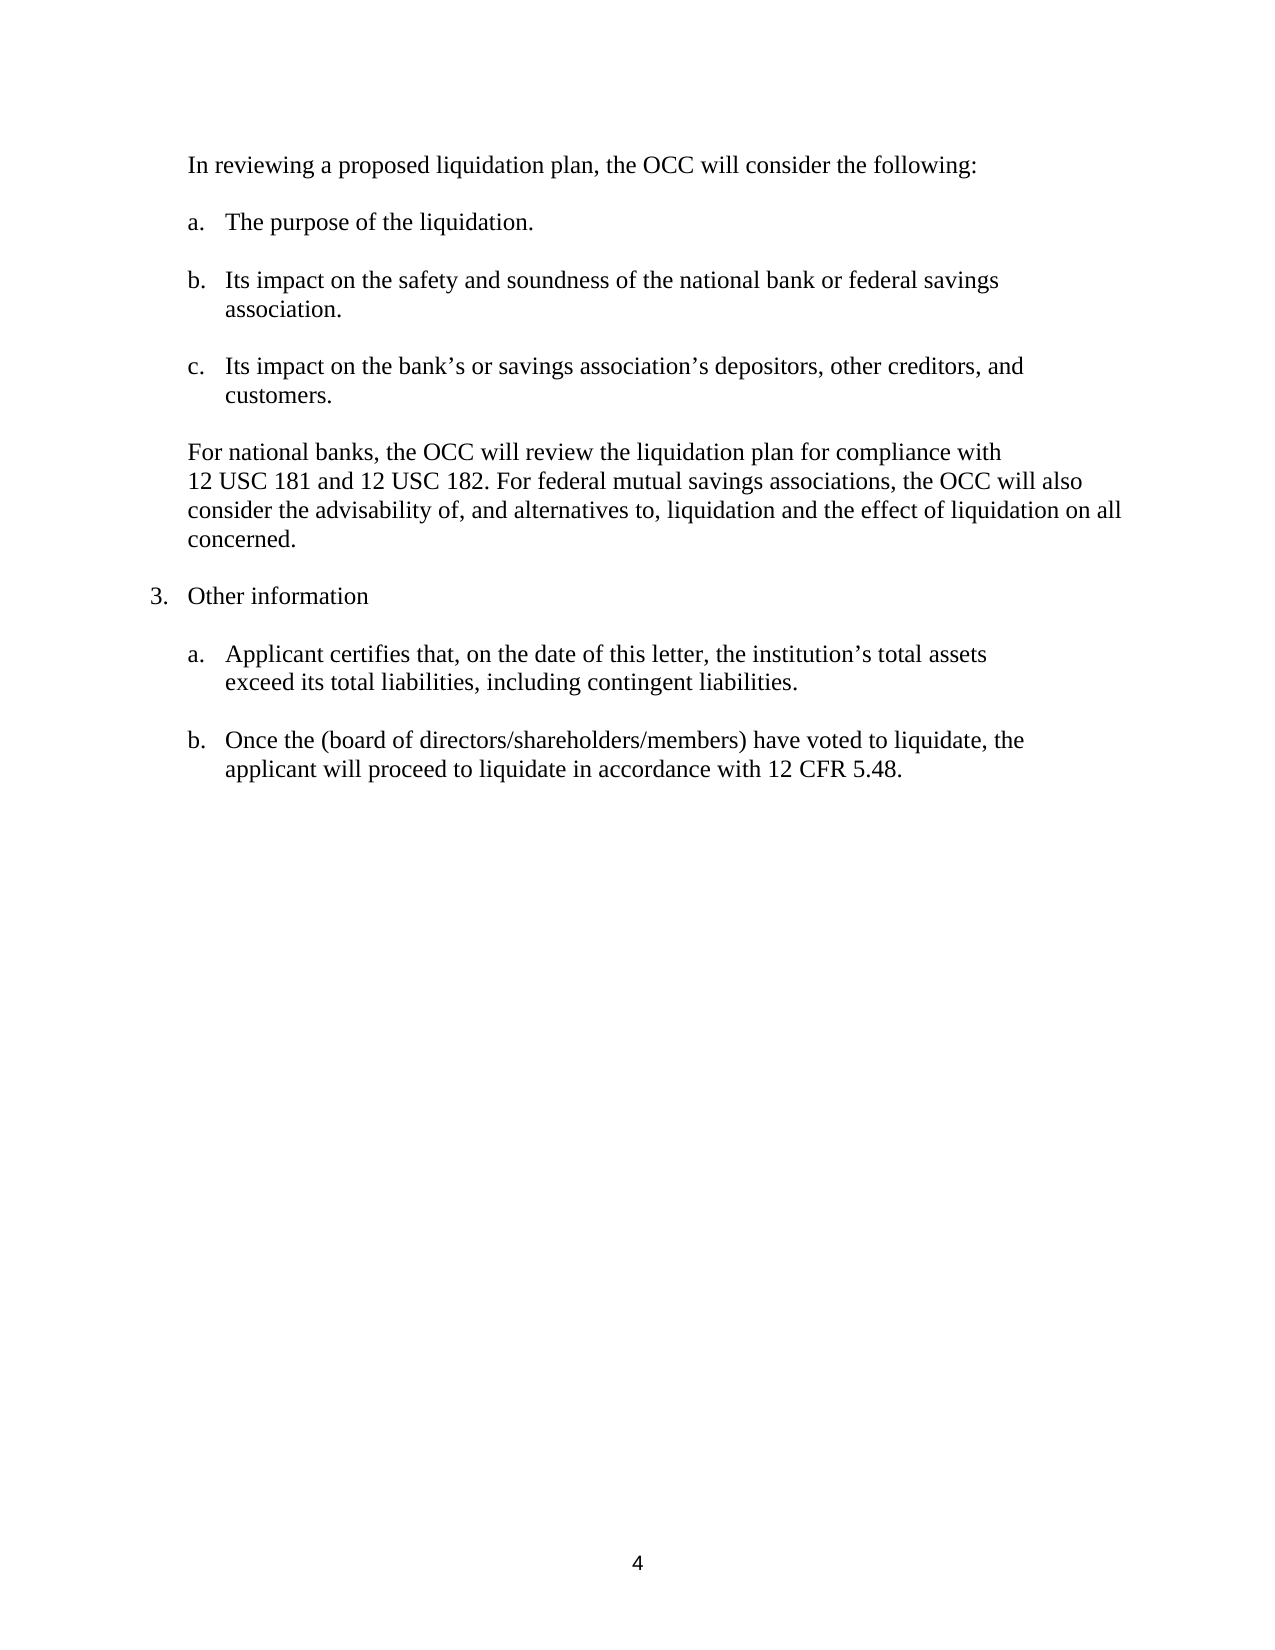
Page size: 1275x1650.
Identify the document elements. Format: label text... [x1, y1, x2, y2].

list Other information [150, 581, 1125, 610]
text For national banks, the OCC will review the liquidation plan for compliance with 12 USC 181 and 12 USC 182. For federal mutual savings associations, the OCC will also consider the advisability of, and alternatives to, liquidation and the effect of liquidation on all concerned. [187, 437, 1125, 552]
list Its impact on the safety and soundness of the national bank or federal savings association. [187, 265, 1050, 322]
list Once the (board of directors/shareholders/members) have voted to liquidate, the applicant will proceed to liquidate in accordance with 12 CFR 5.48. [187, 725, 1050, 782]
text In reviewing a proposed liquidation plan, the OCC will consider the following: [187, 150, 1050, 179]
list The purpose of the liquidation. [187, 207, 1050, 236]
list Its impact on the bank’s or savings association’s depositors, other creditors, and customers. [187, 351, 1050, 409]
list Applicant certifies that, on the date of this letter, the institution’s total assets exceed its total liabilities, including contingent liabilities. [187, 639, 1050, 696]
